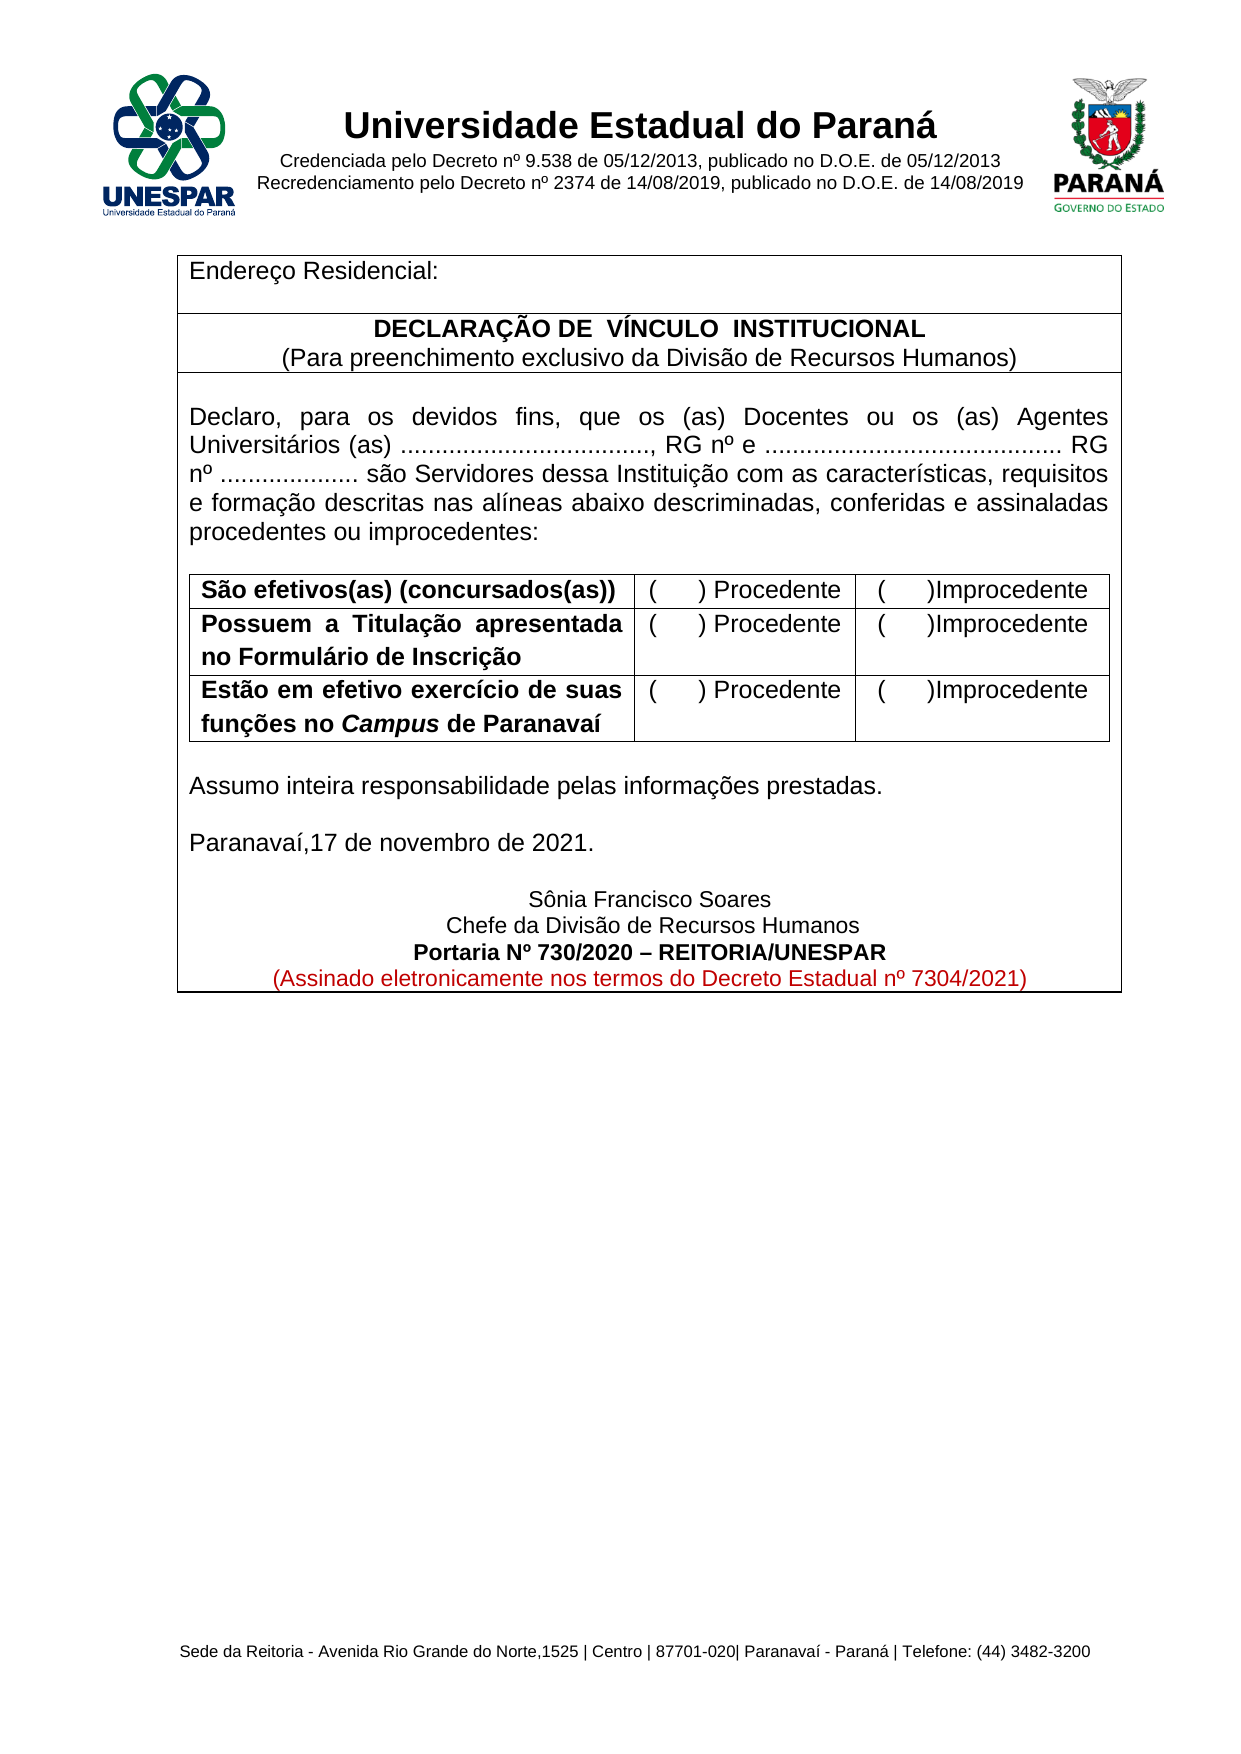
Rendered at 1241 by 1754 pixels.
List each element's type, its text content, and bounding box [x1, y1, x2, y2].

table_cell Declaro, para os devidos fins, que os (as) Docentes ou os (as) Agentes Universitários (as) ...................................., RG nº e ........................................... RG nº .................... são Servidores dessa Instituição com as características, requisitos e formação descritas nas alíneas abaixo descriminadas, conferidas e assinaladas procedentes ou improcedentes: Assumo inteira responsabilidade pelas informações prestadas. Paranavaí,17 de novembro de 2021. Sônia Francisco Soares Chefe da Divisão de Recursos Humanos Portaria Nº 730/2020 – REITORIA/UNESPAR (Assinado eletronicamente nos termos do Decreto Estadual nº 7304/2021) [178, 373, 1121, 991]
table_cell Endereço Residencial: [178, 256, 1121, 313]
picture [1050, 73, 1167, 216]
table_cell DECLARAÇÃO DE VÍNCULO INSTITUCIONAL (Para preenchimento exclusivo da Divisão de Recursos Humanos) [178, 314, 1121, 372]
